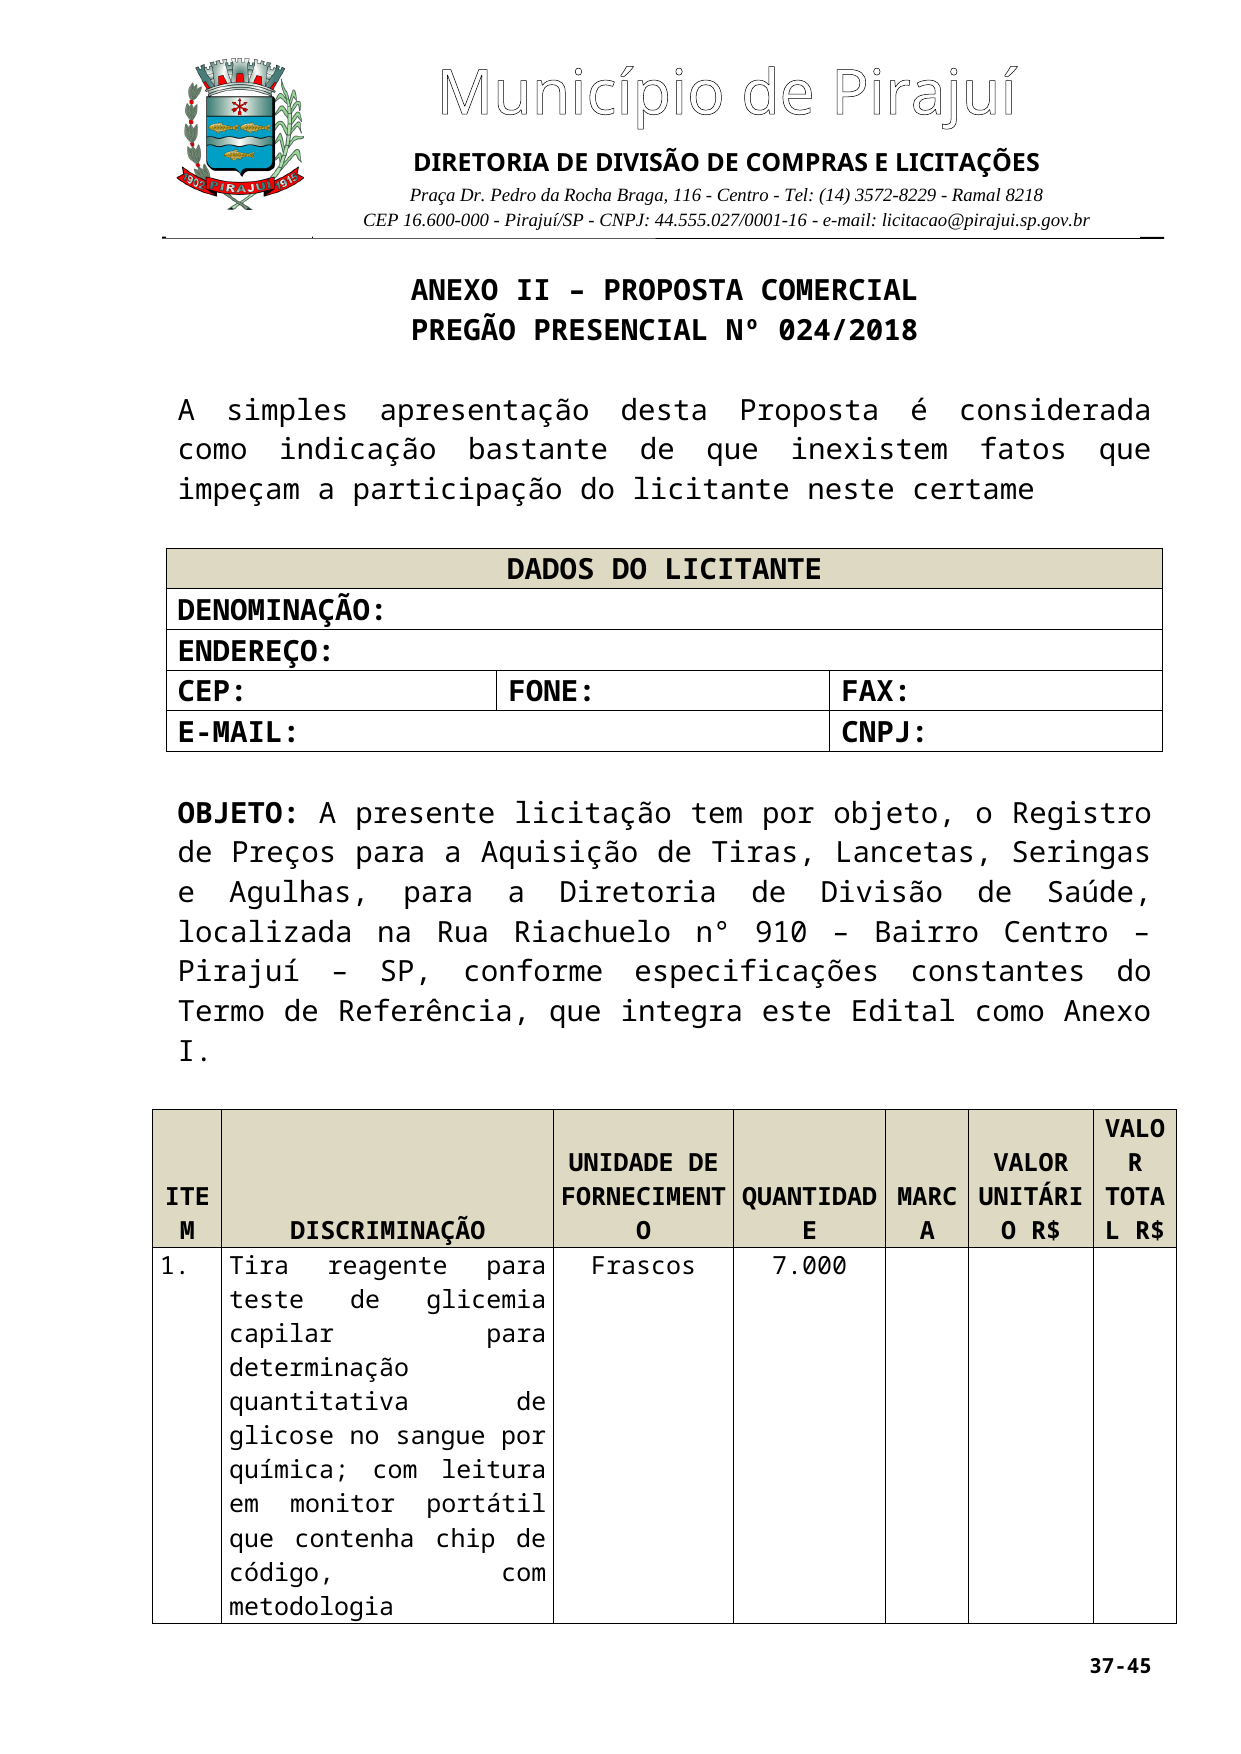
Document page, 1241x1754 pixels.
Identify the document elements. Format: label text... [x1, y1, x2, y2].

table_cell DENOMINAÇÃO: [167, 589, 1162, 629]
table_cell 7.000 [734, 1248, 885, 1622]
table_cell [969, 1248, 1093, 1622]
table_cell FONE: [497, 671, 829, 710]
text OBJETO: A presente licitação tem por objeto, o Registro de Preços para a Aquisição de Tiras, Lancetas, Seringas e Agulhas, para a Diretoria de Divisão de Saúde, localizada na Rua Riachuelo n° 910 – Bairro Centro – Pirajuí – SP, conforme especificações constantes do Termo de Referência, que integra este Edital como Anexo I. [177, 792, 1152, 1070]
table_cell ENDEREÇO: [167, 630, 1162, 670]
picture [176, 58, 304, 210]
table_header ITEM [153, 1110, 221, 1247]
table_cell FAX: [830, 671, 1162, 710]
table_cell [1094, 1248, 1176, 1622]
table_cell [886, 1248, 968, 1622]
text A simples apresentação desta Proposta é considerada como indicação bastante de que inexistem fatos que impeçam a participação do licitante neste certame [177, 389, 1152, 508]
table_header UNIDADE DE FORNECIMENTO [554, 1110, 733, 1247]
table_header DISCRIMINAÇÃO [222, 1110, 553, 1247]
text PREGÃO PRESENCIAL Nº 024/2018 [177, 309, 1152, 349]
table_header QUANTIDADE [734, 1110, 885, 1247]
table_cell CNPJ: [830, 711, 1162, 751]
table_cell Frascos [554, 1248, 733, 1622]
table_header DADOS DO LICITANTE [167, 549, 1162, 588]
table_cell E-MAIL: [167, 711, 829, 751]
text ANEXO II – PROPOSTA COMERCIAL [177, 270, 1152, 309]
table_header MARCA [886, 1110, 968, 1247]
table_header VALOR UNITÁRIO R$ [969, 1110, 1093, 1247]
table_cell CEP: [167, 671, 496, 710]
table_cell [153, 1248, 221, 1622]
table_header VALOR TOTAL R$ [1094, 1110, 1176, 1247]
